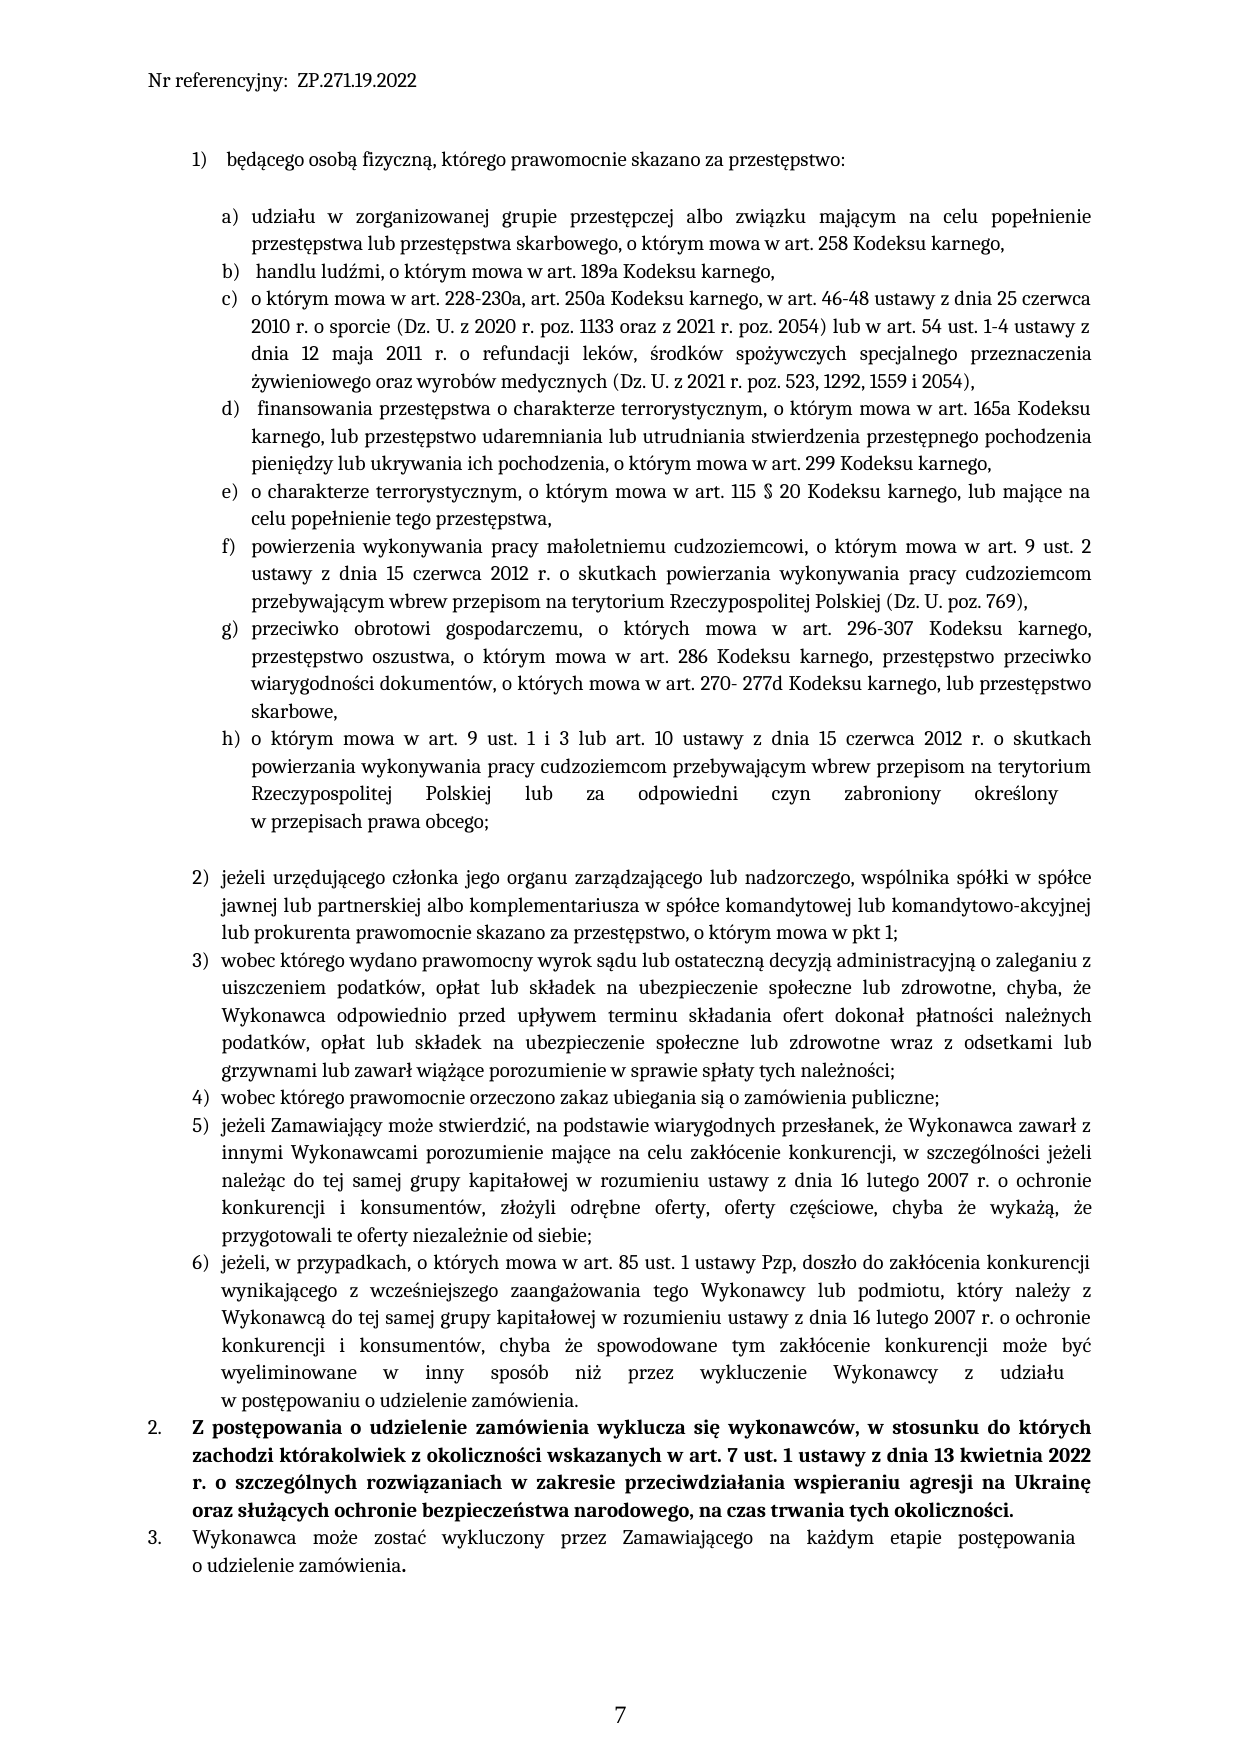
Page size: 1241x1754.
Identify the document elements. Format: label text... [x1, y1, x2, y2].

list o którym mowa w art. 228-230a, art. 250a Kodeksu karnego, w art. 46-48 ustawy z dnia 25 czerwca 2010 r. o sporcie (Dz. U. z 2020 r. poz. 1133 oraz z 2021 r. poz. 2054) lub w art. 54 ust. 1-4 ustawy z dnia 12 maja 2011 r. o refundacji leków, środków spożywczych specjalnego przeznaczenia żywieniowego oraz wyrobów medycznych (Dz. U. z 2021 r. poz. 523, 1292, 1559 i 2054), [222, 287, 1093, 393]
list wobec którego prawomocnie orzeczono zakaz ubiegania sią o zamówienia publiczne; [192, 1086, 1093, 1110]
list udziału w zorganizowanej grupie przestępczej albo związku mającym na celu popełnienie przestępstwa lub przestępstwa skarbowego, o którym mowa w art. 258 Kodeksu karnego, [222, 204, 1093, 256]
list o charakterze terrorystycznym, o którym mowa w art. 115 § 20 Kodeksu karnego, lub mające na celu popełnienie tego przestępstwa, [222, 479, 1093, 531]
list powierzenia wykonywania pracy małoletniemu cudzoziemcowi, o którym mowa w art. 9 ust. 2 ustawy z dnia 15 czerwca 2012 r. o skutkach powierzania wykonywania pracy cudzoziemcom przebywającym wbrew przepisom na terytorium Rzeczypospolitej Polskiej (Dz. U. poz. 769), [222, 534, 1093, 613]
list Wykonawca może zostać wykluczony przez Zamawiającego na każdym etapie postępowania o udzielenie zamówienia. [148, 1526, 1093, 1577]
list przeciwko obrotowi gospodarczemu, o których mowa w art. 296-307 Kodeksu karnego, przestępstwo oszustwa, o którym mowa w art. 286 Kodeksu karnego, przestępstwo przeciwko wiarygodności dokumentów, o których mowa w art. 270- 277d Kodeksu karnego, lub przestępstwo skarbowe, [222, 617, 1093, 723]
list wobec którego wydano prawomocny wyrok sądu lub ostateczną decyzją administracyjną o zaleganiu z uiszczeniem podatków, opłat lub składek na ubezpieczenie społeczne lub zdrowotne, chyba, że Wykonawca odpowiednio przed upływem terminu składania ofert dokonał płatności należnych podatków, opłat lub składek na ubezpieczenie społeczne lub zdrowotne wraz z odsetkami lub grzywnami lub zawarł wiążące porozumienie w sprawie spłaty tych należności; [192, 948, 1093, 1082]
list Z postępowania o udzielenie zamówienia wyklucza się wykonawców, w stosunku do których zachodzi którakolwiek z okoliczności wskazanych w art. 7 ust. 1 ustawy z dnia 13 kwietnia 2022 r. o szczególnych rozwiązaniach w zakresie przeciwdziałania wspieraniu agresji na Ukrainę oraz służących ochronie bezpieczeństwa narodowego, na czas trwania tych okoliczności. [148, 1416, 1093, 1522]
list jeżeli, w przypadkach, o których mowa w art. 85 ust. 1 ustawy Pzp, doszło do zakłócenia konkurencji wynikającego z wcześniejszego zaangażowania tego Wykonawcy lub podmiotu, który należy z Wykonawcą do tej samej grupy kapitałowej w rozumieniu ustawy z dnia 16 lutego 2007 r. o ochronie konkurencji i konsumentów, chyba że spowodowane tym zakłócenie konkurencji może być wyeliminowane w inny sposób niż przez wykluczenie Wykonawcy z udziału w postępowaniu o udzielenie zamówienia. [192, 1251, 1093, 1412]
list o którym mowa w art. 9 ust. 1 i 3 lub art. 10 ustawy z dnia 15 czerwca 2012 r. o skutkach powierzania wykonywania pracy cudzoziemcom przebywającym wbrew przepisom na terytorium Rzeczypospolitej Polskiej lub za odpowiedni czyn zabroniony określony w przepisach prawa obcego; [222, 727, 1093, 833]
list jeżeli urzędującego członka jego organu zarządzającego lub nadzorczego, wspólnika spółki w spółce jawnej lub partnerskiej albo komplementariusza w spółce komandytowej lub komandytowo-akcyjnej lub prokurenta prawomocnie skazano za przestępstwo, o którym mowa w pkt 1; [192, 866, 1093, 945]
list jeżeli Zamawiający może stwierdzić, na podstawie wiarygodnych przesłanek, że Wykonawca zawarł z innymi Wykonawcami porozumienie mające na celu zakłócenie konkurencji, w szczególności jeżeli należąc do tej samej grupy kapitałowej w rozumieniu ustawy z dnia 16 lutego 2007 r. o ochronie konkurencji i konsumentów, złożyli odrębne oferty, oferty częściowe, chyba że wykażą, że przygotowali te oferty niezależnie od siebie; [192, 1113, 1093, 1247]
list będącego osobą fizyczną, którego prawomocnie skazano za przestępstwo: [192, 148, 1093, 172]
list finansowania przestępstwa o charakterze terrorystycznym, o którym mowa w art. 165a Kodeksu karnego, lub przestępstwo udaremniania lub utrudniania stwierdzenia przestępnego pochodzenia pieniędzy lub ukrywania ich pochodzenia, o którym mowa w art. 299 Kodeksu karnego, [222, 397, 1093, 476]
list handlu ludźmi, o którym mowa w art. 189a Kodeksu karnego, [222, 259, 1093, 283]
